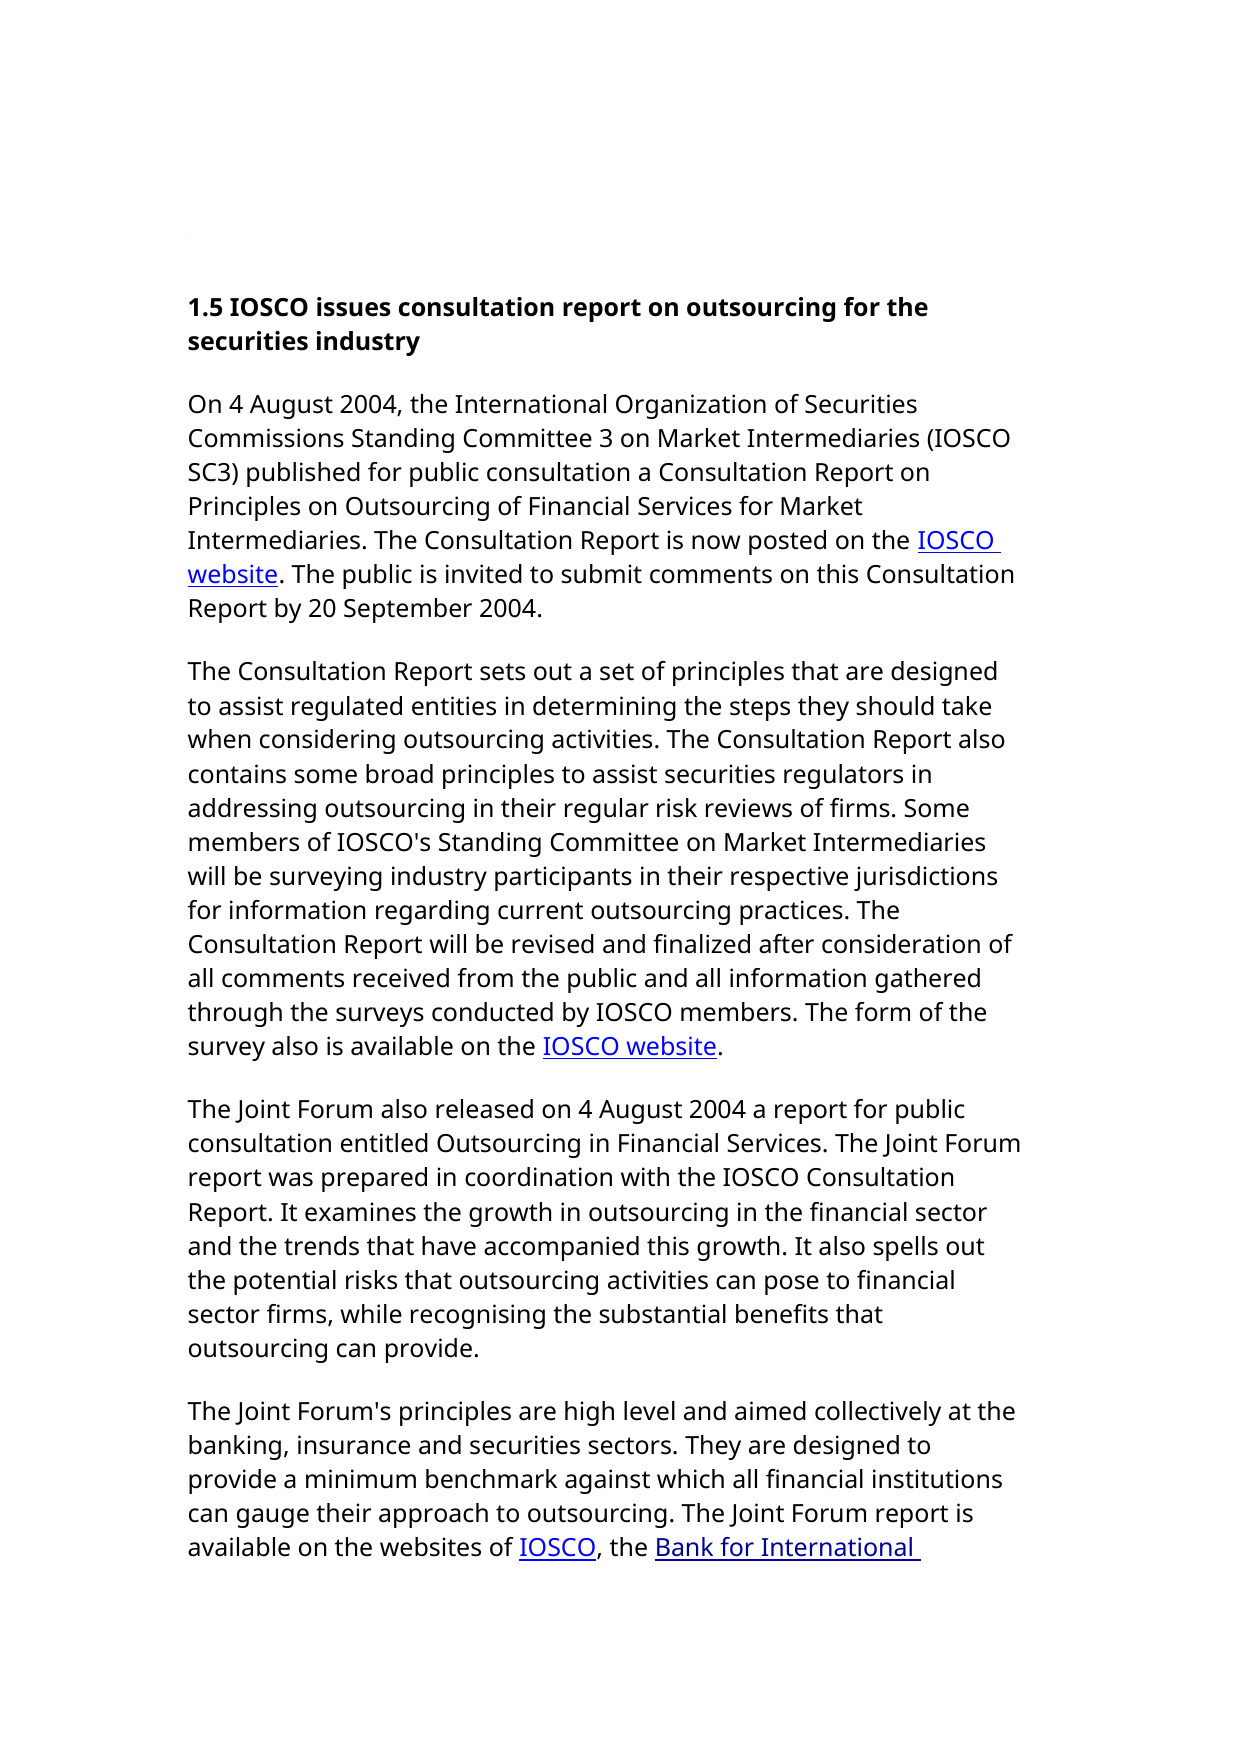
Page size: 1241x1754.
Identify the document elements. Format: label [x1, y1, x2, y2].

table_cell [186, 150, 1025, 1566]
